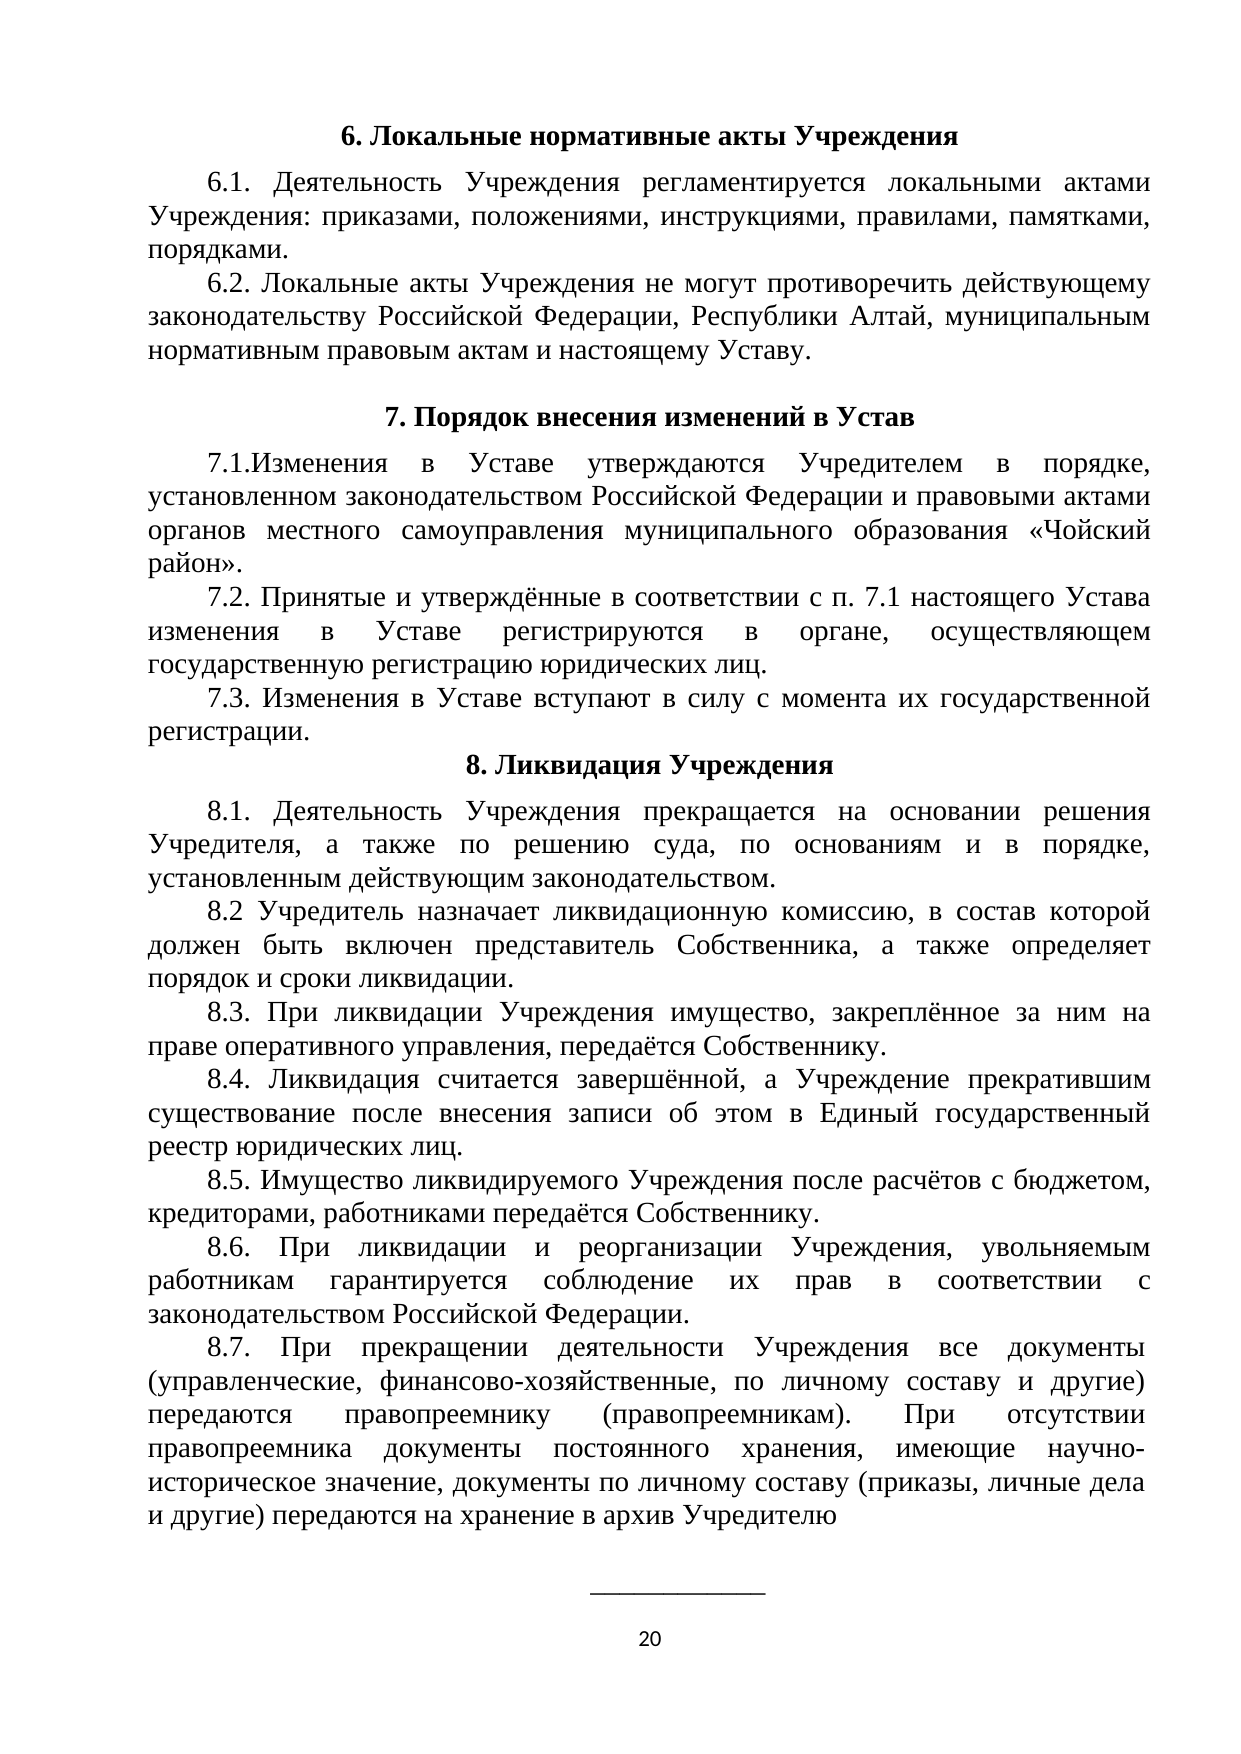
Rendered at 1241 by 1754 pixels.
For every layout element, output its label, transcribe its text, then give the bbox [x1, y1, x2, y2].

text 8.3. При ликвидации Учреждения имущество, закреплённое за ним на праве оперативного управления, передаётся Собственнику. [148, 994, 1152, 1061]
text 8.2 Учредитель назначает ликвидационную комиссию, в состав которой должен быть включен представитель Собственника, а также определяет порядок и сроки ликвидации. [148, 893, 1152, 994]
text 8.6. При ликвидации и реорганизации Учреждения, увольняемым работникам гарантируется соблюдение их прав в соответствии с законодательством Российской Федерации. [148, 1229, 1152, 1329]
text 8. Ликвидация Учреждения [148, 747, 1152, 780]
text 7.2. Принятые и утверждённые в соответствии с п. 7.1 настоящего Устава изменения в Уставе регистрируются в органе, осуществляющем государственную регистрацию юридических лиц. [148, 579, 1152, 680]
text 8.5. Имущество ликвидируемого Учреждения после расчётов с бюджетом, кредиторами, работниками передаётся Собственнику. [148, 1162, 1152, 1229]
text 6.2. Локальные акты Учреждения не могут противоречить действующему законодательству Российской Федерации, Республики Алтай, муниципальным нормативным правовым актам и настоящему Уставу. [148, 265, 1152, 365]
text 8.4. Ликвидация считается завершённой, а Учреждение прекратившим существование после внесения записи об этом в Единый государственный реестр юридических лиц. [148, 1061, 1152, 1162]
text 7.1.Изменения в Уставе утверждаются Учредителем в порядке, установленном законодательством Российской Федерации и правовыми актами органов местного самоуправления муниципального образования «Чойский район». [148, 445, 1152, 579]
text 8.7. При прекращении деятельности Учреждения все документы (управленческие, финансово-хозяйственные, по личному составу и другие) передаются правопреемнику (правопреемникам). При отсутствии правопреемника документы постоянного хранения, имеющие научно-историческое значение, документы по личному составу (приказы, личные дела и другие) передаются на хранение в архив Учредителю [148, 1329, 1146, 1531]
text 7.3. Изменения в Уставе вступают в силу с момента их государственной регистрации. [148, 680, 1152, 747]
text ____________ [148, 1564, 1146, 1598]
text 6.1. Деятельность Учреждения регламентируется локальными актами Учреждения: приказами, положениями, инструкциями, правилами, памятками, порядками. [148, 164, 1152, 265]
text 6. Локальные нормативные акты Учреждения [148, 118, 1152, 152]
text 8.1. Деятельность Учреждения прекращается на основании решения Учредителя, а также по решению суда, по основаниям и в порядке, установленным действующим законодательством. [148, 793, 1152, 893]
text 7. Порядок внесения изменений в Устав [148, 399, 1152, 432]
